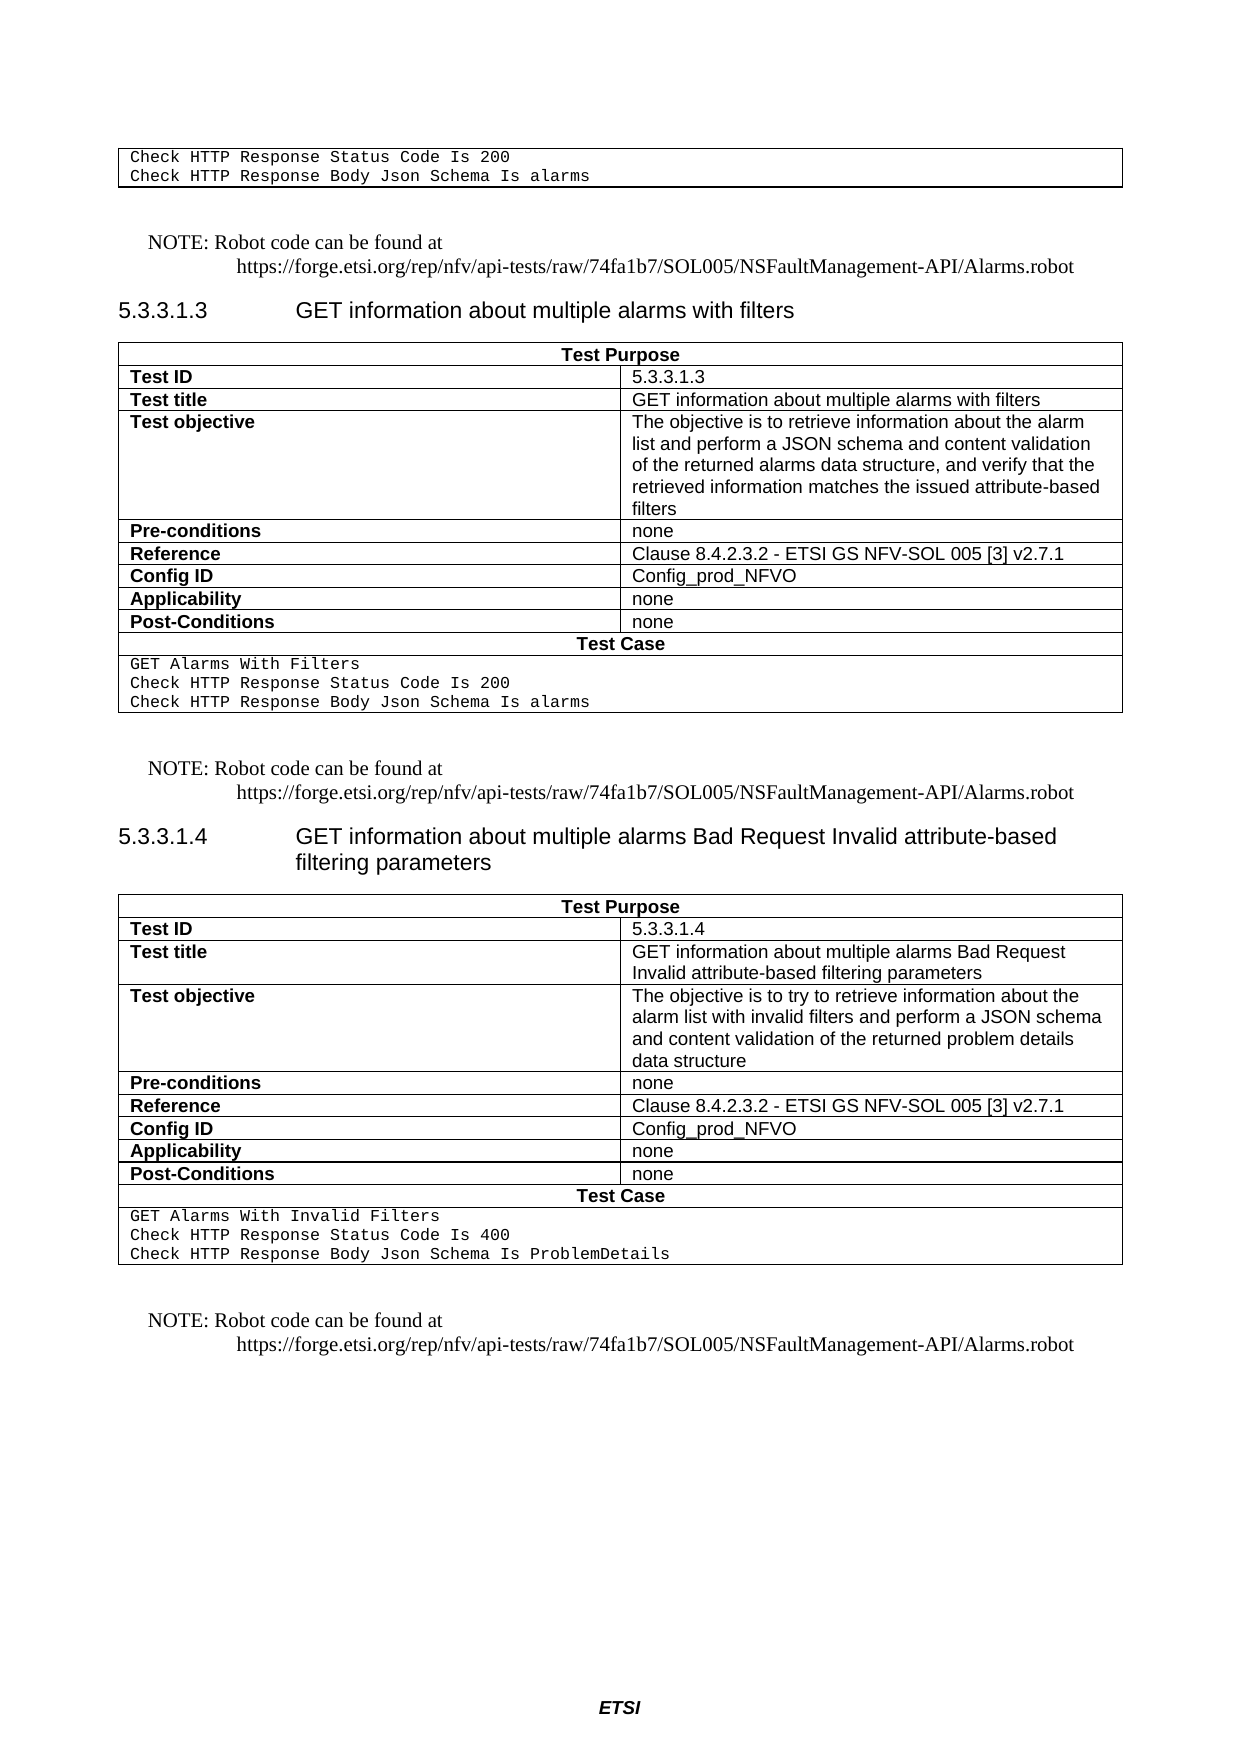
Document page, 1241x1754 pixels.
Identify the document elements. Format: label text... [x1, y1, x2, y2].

text NOTE: Robot code can be found at https://forge.etsi.org/rep/nfv/api-tests/raw/74fa1b7/SOL005/NSFaultManagement-API/Alarms.robot [148, 1308, 1122, 1356]
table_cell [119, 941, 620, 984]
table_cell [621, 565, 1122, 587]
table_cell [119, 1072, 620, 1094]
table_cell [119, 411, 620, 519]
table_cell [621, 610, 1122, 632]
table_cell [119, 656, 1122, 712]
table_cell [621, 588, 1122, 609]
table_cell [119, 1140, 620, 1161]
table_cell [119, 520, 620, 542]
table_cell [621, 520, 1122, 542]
text NOTE: Robot code can be found at https://forge.etsi.org/rep/nfv/api-tests/raw/74fa1b7/SOL005/NSFaultManagement-API/Alarms.robot [148, 756, 1122, 804]
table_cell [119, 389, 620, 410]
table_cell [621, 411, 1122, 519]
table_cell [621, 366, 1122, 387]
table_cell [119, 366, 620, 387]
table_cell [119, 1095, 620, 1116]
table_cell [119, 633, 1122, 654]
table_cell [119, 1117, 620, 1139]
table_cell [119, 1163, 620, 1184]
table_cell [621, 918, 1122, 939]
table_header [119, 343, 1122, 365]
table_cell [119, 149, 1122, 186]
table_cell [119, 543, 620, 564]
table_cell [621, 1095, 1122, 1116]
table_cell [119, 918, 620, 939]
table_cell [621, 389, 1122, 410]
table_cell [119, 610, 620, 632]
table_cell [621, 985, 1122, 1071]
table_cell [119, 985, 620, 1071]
subtitle 5.3.3.1.4 GET information about multiple alarms Bad Request Invalid attribute-based filtering parameters [118, 823, 1122, 876]
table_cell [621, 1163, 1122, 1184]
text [148, 230, 1122, 278]
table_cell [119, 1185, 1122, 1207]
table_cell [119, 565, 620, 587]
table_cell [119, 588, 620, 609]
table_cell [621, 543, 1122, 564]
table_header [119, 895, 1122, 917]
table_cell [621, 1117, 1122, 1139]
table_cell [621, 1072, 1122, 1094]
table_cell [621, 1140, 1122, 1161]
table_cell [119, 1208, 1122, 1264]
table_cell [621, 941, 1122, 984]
subtitle 5.3.3.1.3 GET information about multiple alarms with filters [118, 297, 1122, 323]
